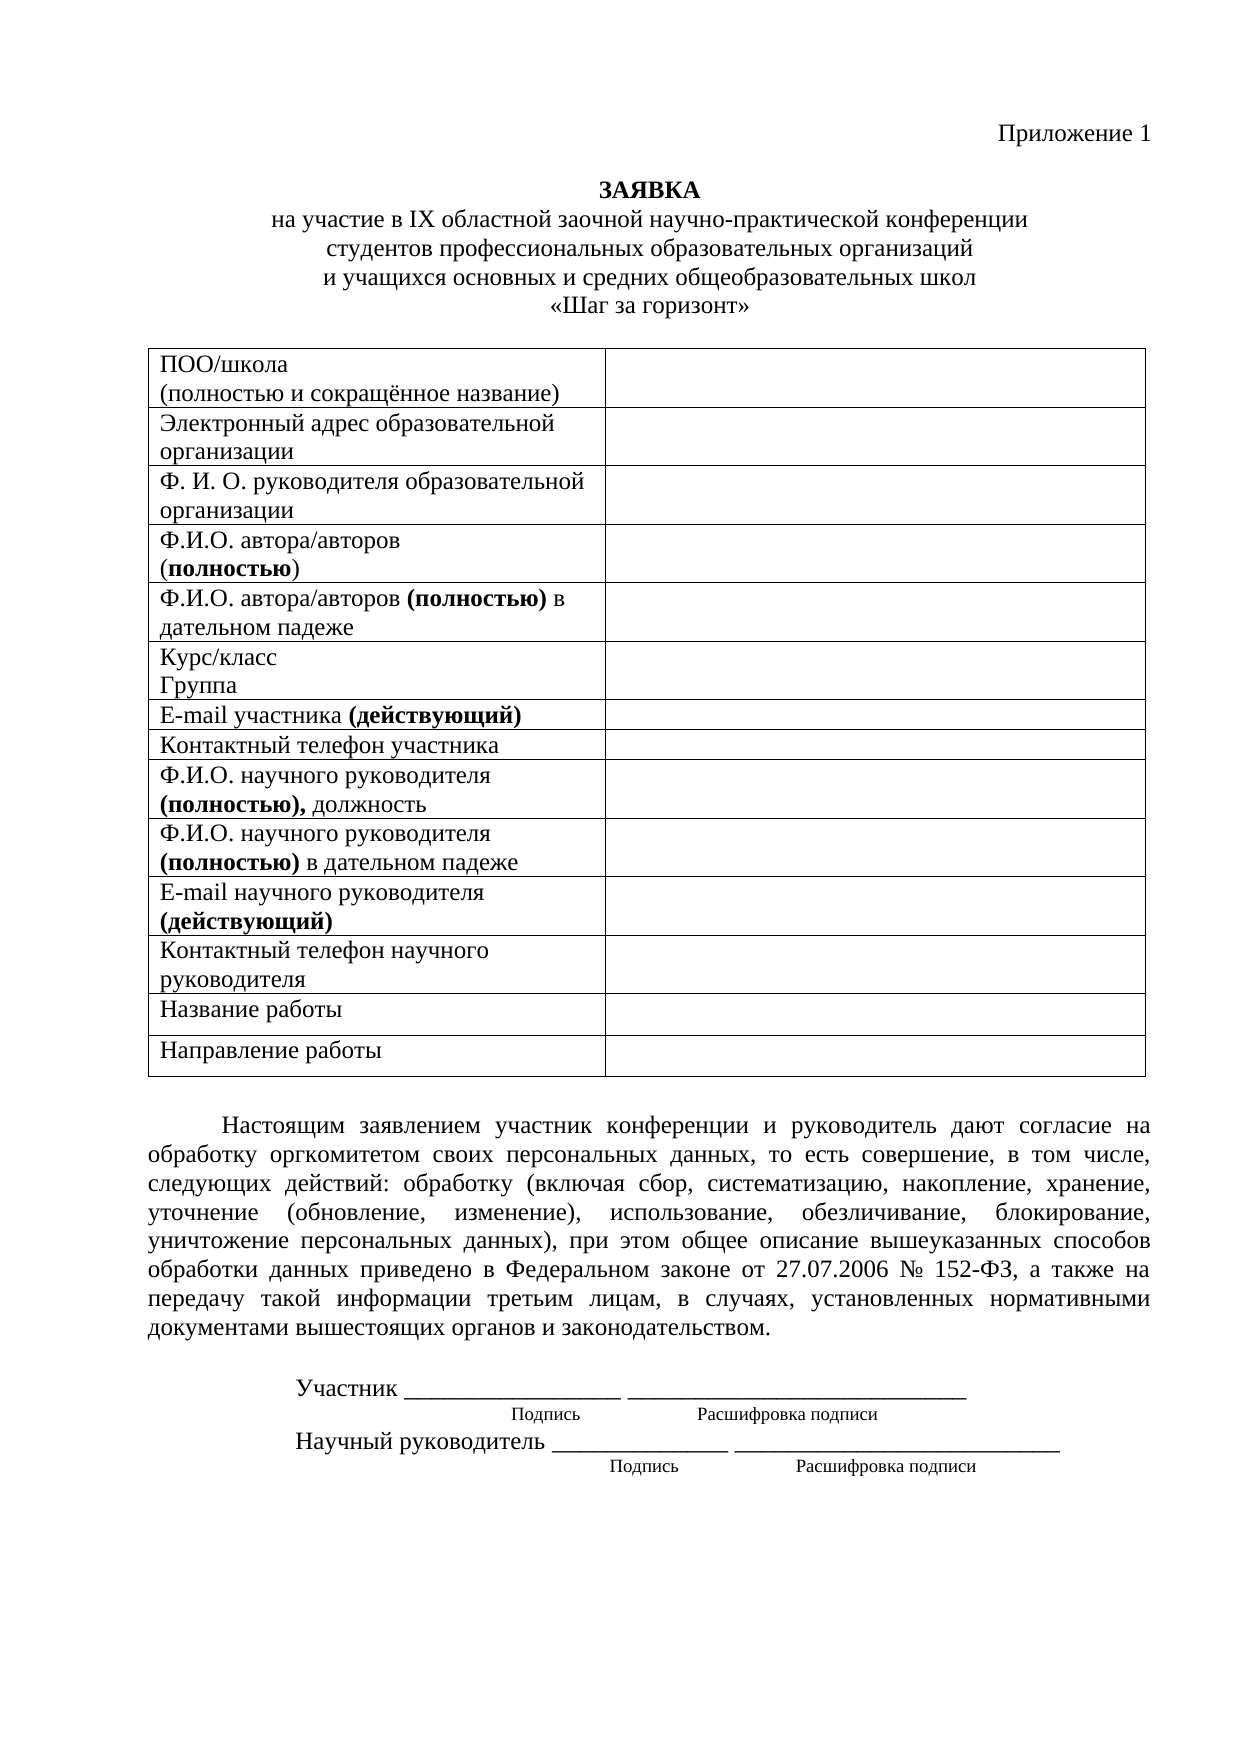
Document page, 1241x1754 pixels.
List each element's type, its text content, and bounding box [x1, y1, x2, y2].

table_cell Ф.И.О. научного руководителя (полностью), должность [149, 760, 605, 817]
table_cell [606, 583, 1145, 641]
table_cell [606, 877, 1145, 934]
text Приложение 1 [148, 118, 1152, 147]
table_cell E-mail научного руководителя (действующий) [149, 877, 605, 934]
text «Шаг за горизонт» [148, 291, 1152, 319]
table_cell [606, 466, 1145, 524]
text студентов профессиональных образовательных организаций [148, 233, 1152, 262]
text Настоящим заявлением участник конференции и руководитель дают согласие на обработку оргкомитетом своих персональных данных, то есть совершение, в том числе, следующих действий: обработку (включая сбор, систематизацию, накопление, хранение, уточнение (обновление, изменение), использование, обезличивание, блокирование, уничтожение персональных данных), при этом общее описание вышеуказанных способов обработки данных приведено в Федеральном законе от 27.07.2006 № 152-ФЗ, а также на передачу такой информации третьим лицам, в случаях, установленных нормативными документами вышестоящих органов и законодательством. [148, 1110, 1152, 1340]
table_cell [606, 408, 1145, 465]
table_cell [606, 525, 1145, 582]
table_cell [606, 819, 1145, 876]
table_cell Ф.И.О. автора/авторов (полностью) [149, 525, 605, 582]
table_cell Направление работы [149, 1036, 605, 1076]
table_cell Ф.И.О. научного руководителя (полностью) в дательном падеже [149, 819, 605, 876]
table_cell Курс/класс Группа [149, 642, 605, 699]
text ЗАЯВКА [148, 176, 1152, 204]
table_cell Название работы [149, 994, 605, 1034]
table_cell [606, 700, 1145, 729]
table_cell Контактный телефон участника [149, 730, 605, 759]
table_cell [606, 1036, 1145, 1076]
table_cell E-mail участника (действующий) [149, 700, 605, 729]
text и учащихся основных и средних общеобразовательных школ [148, 262, 1152, 291]
table_cell [606, 642, 1145, 699]
table_cell [606, 994, 1145, 1034]
table_cell [606, 760, 1145, 817]
text Подпись Расшифровка подписи [295, 1455, 1152, 1477]
table_cell [606, 936, 1145, 993]
table_cell Электронный адрес образовательной организации [149, 408, 605, 465]
table_cell Ф. И. О. руководителя образовательной организации [149, 466, 605, 524]
table_header [606, 349, 1145, 407]
table_header ПОО/школа (полностью и сокращённое название) [149, 349, 605, 407]
text Участник ________________ _________________________ [295, 1372, 1152, 1403]
text Научный руководитель _____________ ________________________ [295, 1424, 1152, 1455]
table_cell [606, 730, 1145, 759]
text Подпись Расшифровка подписи [295, 1403, 1152, 1424]
table_cell Ф.И.О. автора/авторов (полностью) в дательном падеже [149, 583, 605, 641]
text на участие в IX областной заочной научно-практической конференции [148, 204, 1152, 233]
table_cell Контактный телефон научного руководителя [149, 936, 605, 993]
